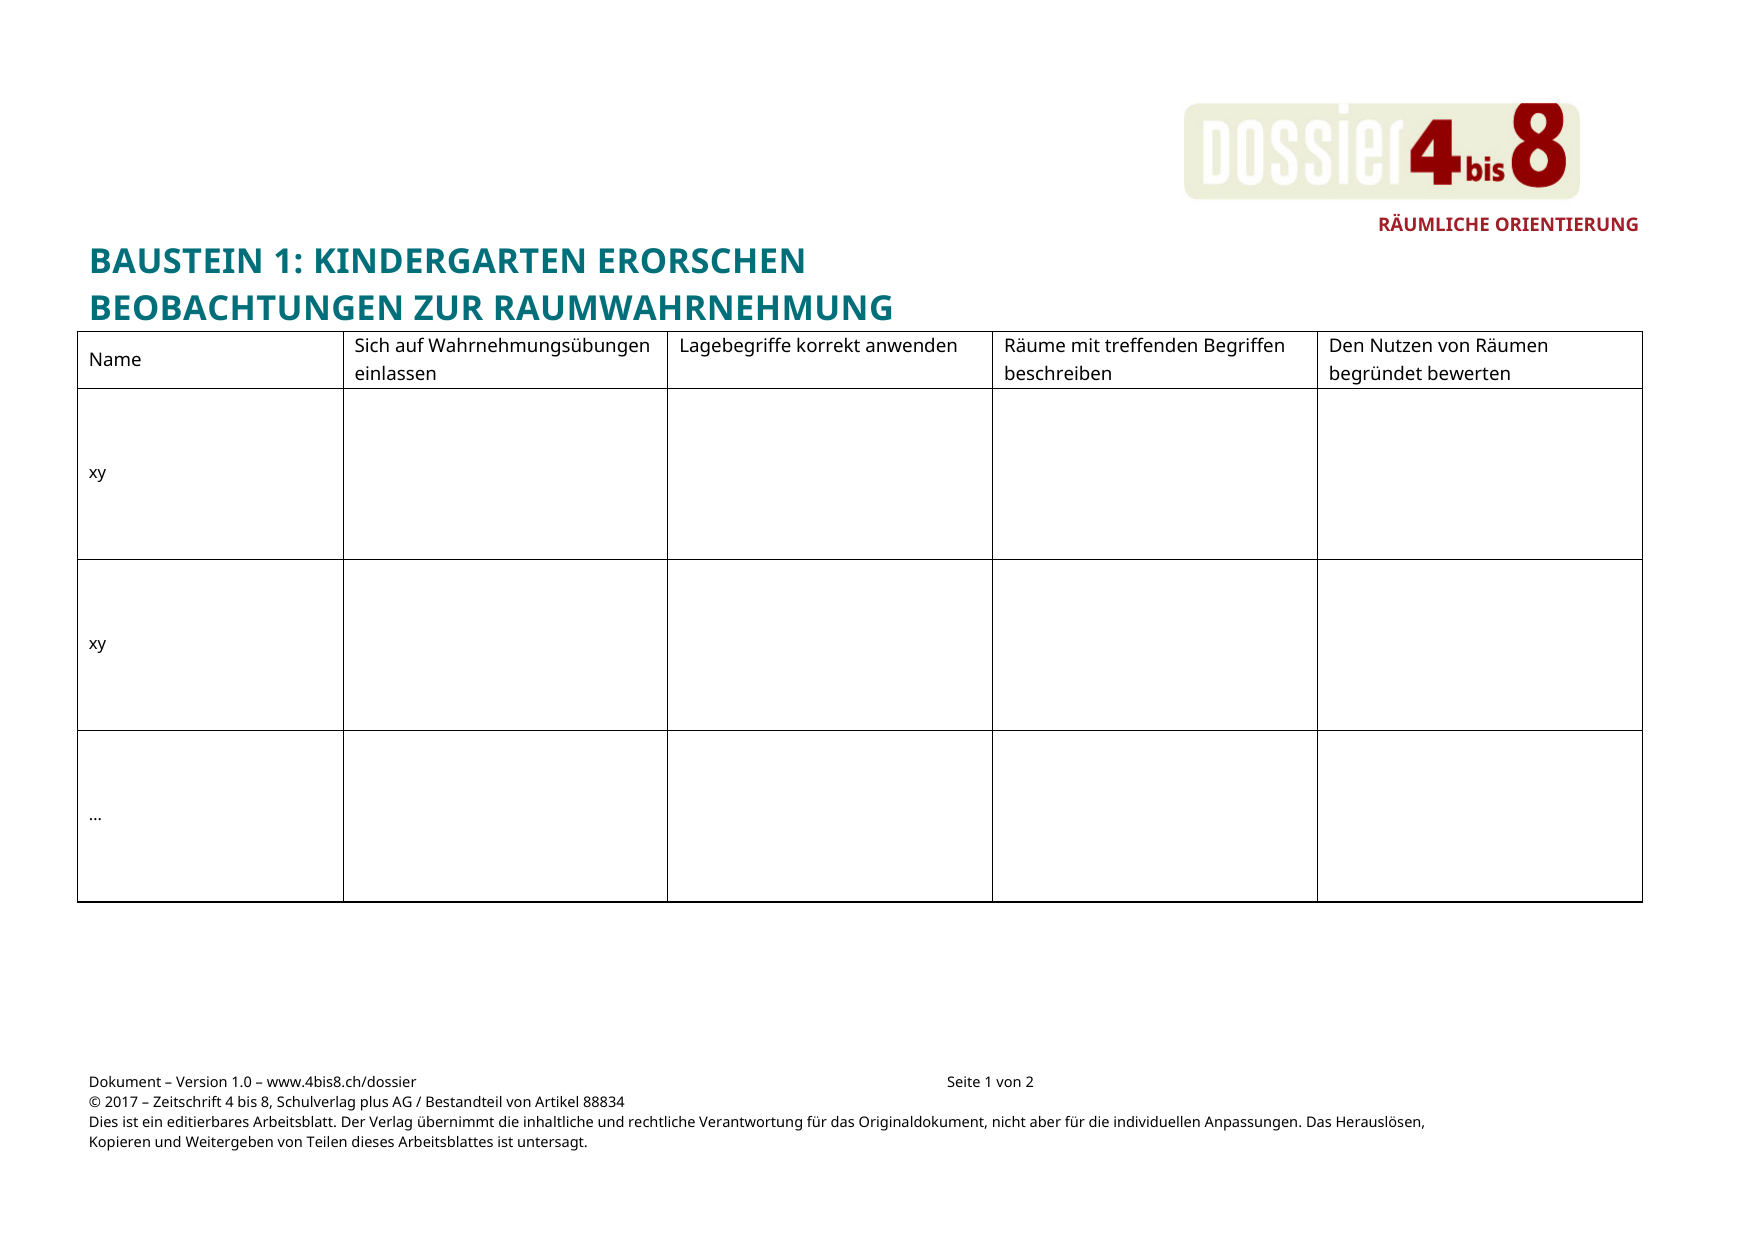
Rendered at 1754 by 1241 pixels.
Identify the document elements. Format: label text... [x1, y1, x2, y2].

table_cell [1318, 731, 1642, 901]
table_header Lagebegriffe korrekt anwenden [668, 332, 992, 388]
table_cell [1318, 560, 1642, 730]
table_cell [993, 389, 1317, 559]
text Baustein 1: Kindergarten erorschen Beobachtungen zur Raumwahrnehmung [89, 237, 1459, 331]
table_cell [344, 560, 667, 730]
table_header Den Nutzen von Räumen begründet bewerten [1318, 332, 1642, 388]
table_cell [1318, 389, 1642, 559]
table_header Räume mit treffenden Begriffen beschreiben [993, 332, 1317, 388]
table_cell [993, 560, 1317, 730]
table_header Name [78, 332, 343, 388]
table_cell xy [78, 389, 343, 559]
table_cell [344, 389, 667, 559]
table_cell [668, 731, 992, 901]
table_cell [344, 731, 667, 901]
table_cell [668, 389, 992, 559]
picture [1171, 88, 1595, 212]
table_cell xy [78, 560, 343, 730]
table_cell [993, 731, 1317, 901]
table_header Sich auf Wahrnehmungsübungen einlassen [344, 332, 667, 388]
table_cell … [78, 731, 343, 901]
table_cell [668, 560, 992, 730]
